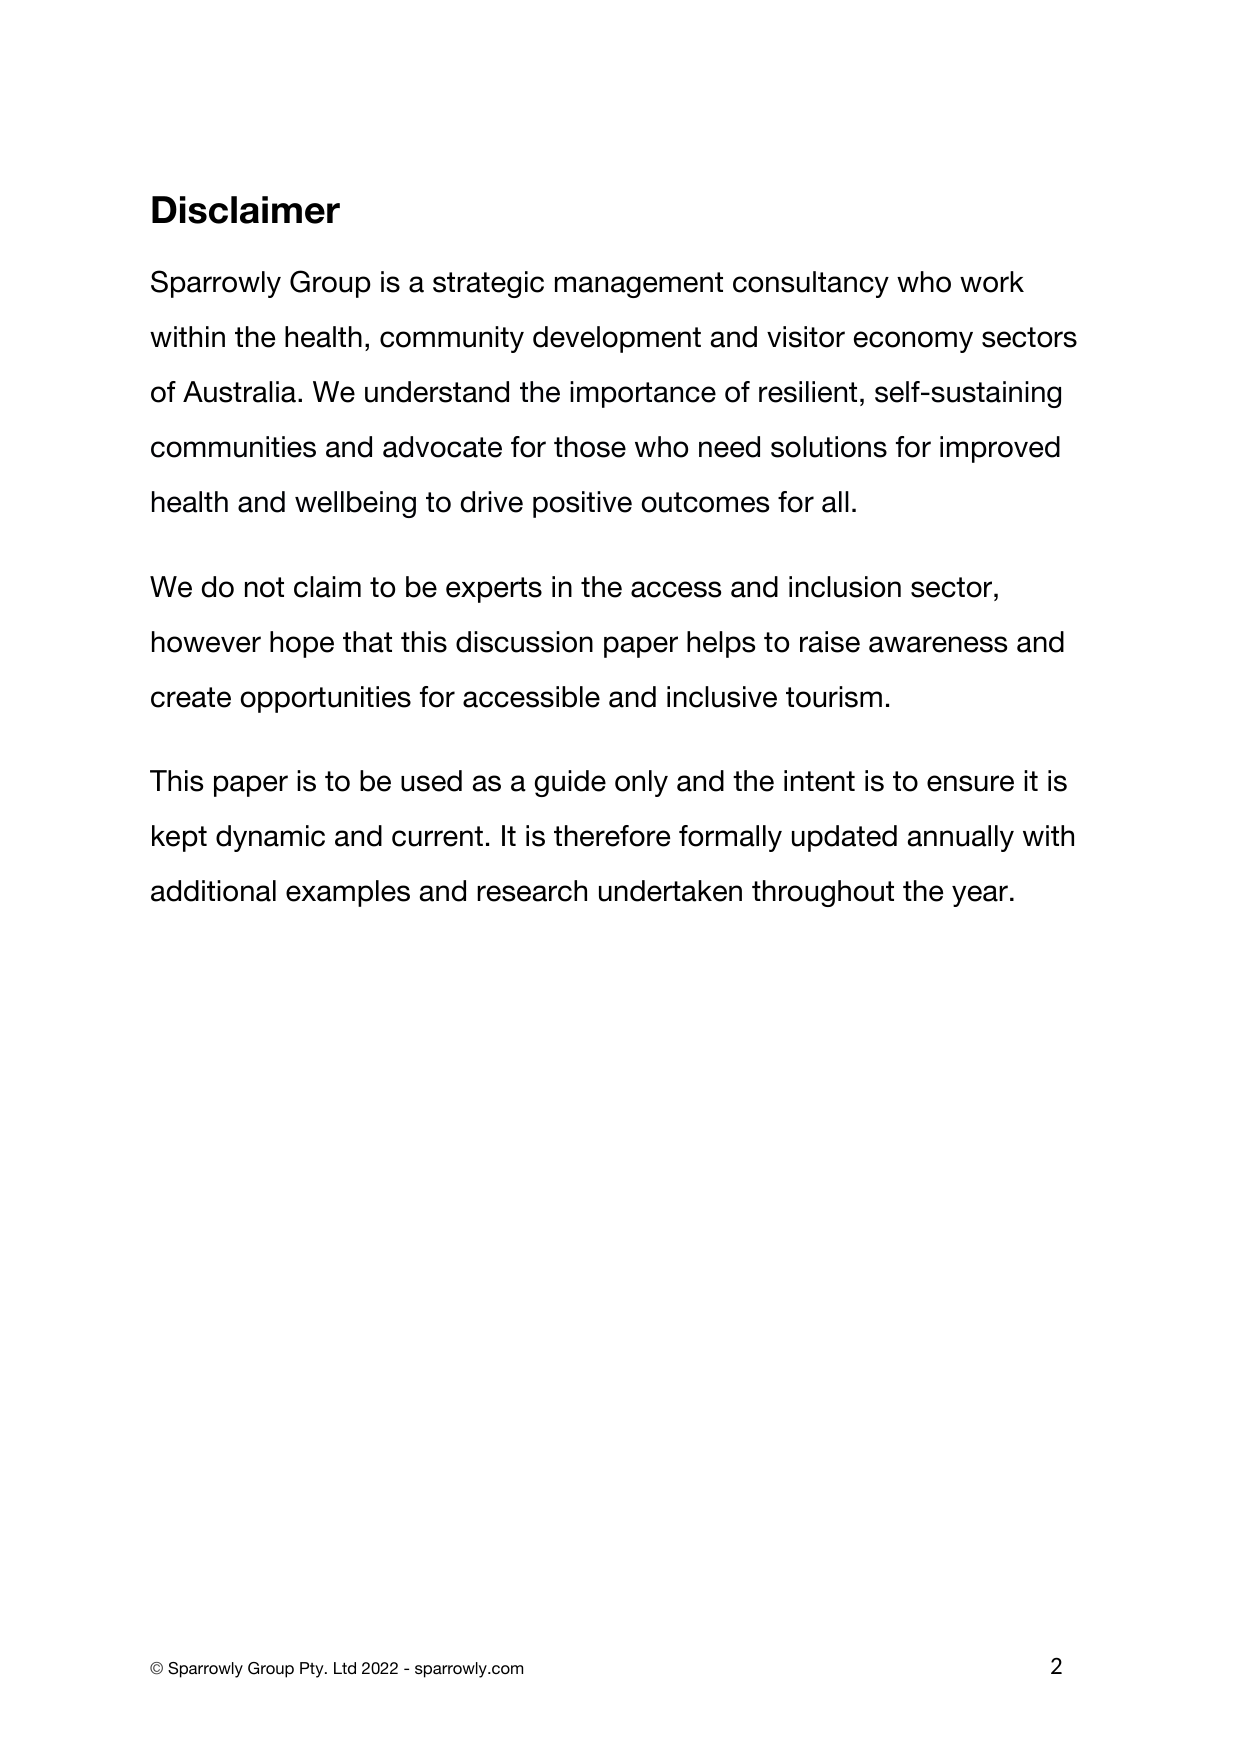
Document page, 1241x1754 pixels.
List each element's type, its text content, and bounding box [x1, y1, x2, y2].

subtitle Disclaimer [150, 187, 1090, 235]
text Sparrowly Group is a strategic management consultancy who work within the health, community development and visitor economy sectors of Australia. We understand the importance of resilient, self-sustaining communities and advocate for those who need solutions for improved health and wellbeing to drive positive outcomes for all. [150, 264, 1090, 521]
text We do not claim to be experts in the access and inclusion sector, however hope that this discussion paper helps to raise awareness and create opportunities for accessible and inclusive tourism. [150, 569, 1090, 716]
text This paper is to be used as a guide only and the intent is to ensure it is kept dynamic and current. It is therefore formally updated annually with additional examples and research undertaken throughout the year. [150, 763, 1090, 910]
